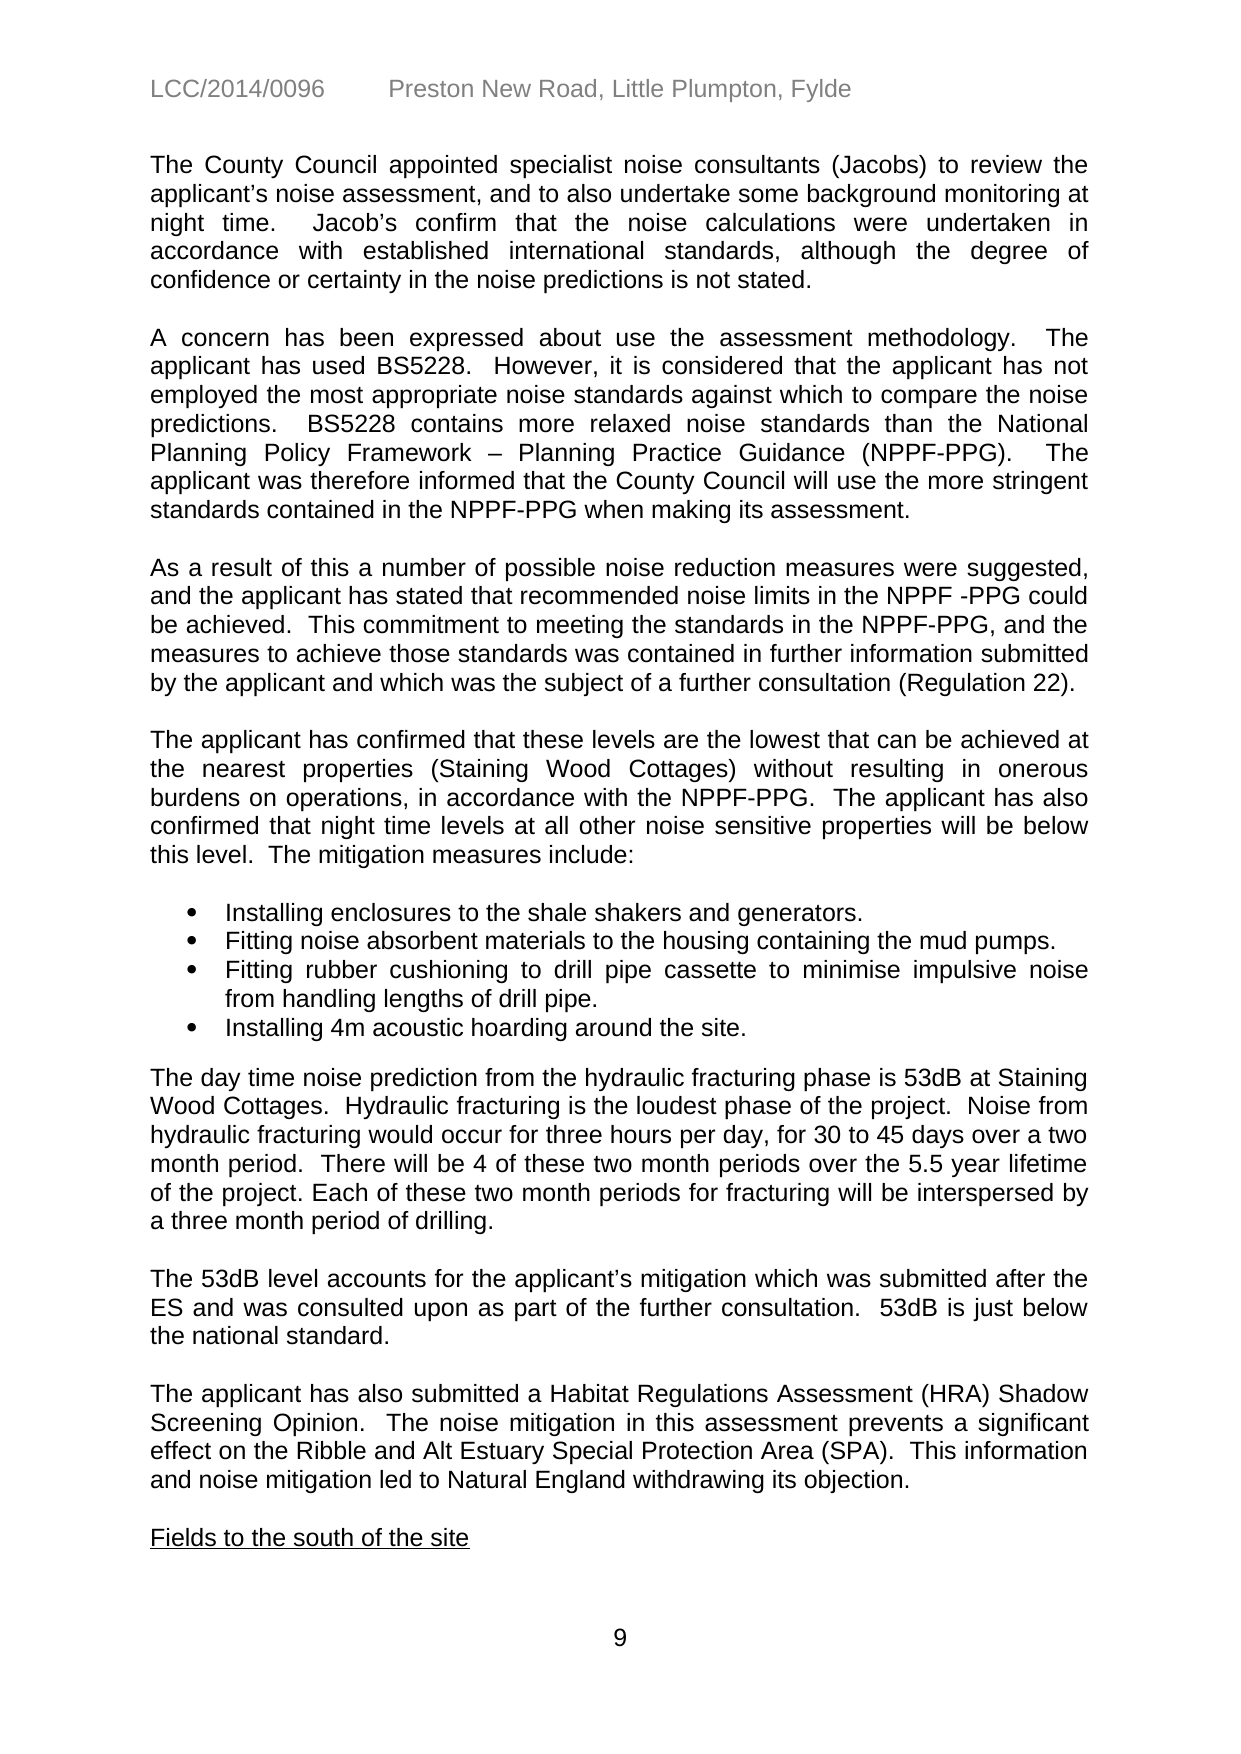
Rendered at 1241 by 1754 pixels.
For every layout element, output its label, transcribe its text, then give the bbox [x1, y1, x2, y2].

text The applicant has confirmed that these levels are the lowest that can be achieved at the nearest properties (Staining Wood Cottages) without resulting in onerous burdens on operations, in accordance with the NPPF-PPG. The applicant has also confirmed that night time levels at all other noise sensitive properties will be below this level. The mitigation measures include: [150, 725, 1090, 869]
text As a result of this a number of possible noise reduction measures were suggested, and the applicant has stated that recommended noise limits in the NPPF -PPG could be achieved. This commitment to meeting the standards in the NPPF-PPG, and the measures to achieve those standards was contained in further information submitted by the applicant and which was the subject of a further consultation (Regulation 22). [150, 552, 1090, 696]
text A concern has been expressed about use the assessment methodology. The applicant has used BS5228. However, it is considered that the applicant has not employed the most appropriate noise standards against which to compare the noise predictions. BS5228 contains more relaxed noise standards than the National Planning Policy Framework – Planning Practice Guidance (NPPF-PPG). The applicant was therefore informed that the County Council will use the more stringent standards contained in the NPPF-PPG when making its assessment. [150, 322, 1090, 524]
text The applicant has also submitted a Habitat Regulations Assessment (HRA) Shadow Screening Opinion. The noise mitigation in this assessment prevents a significant effect on the Ribble and Alt Estuary Special Protection Area (SPA). This information and noise mitigation led to Natural England withdrawing its objection. [150, 1379, 1090, 1494]
text The day time noise prediction from the hydraulic fracturing phase is 53dB at Staining Wood Cottages. Hydraulic fracturing is the loudest phase of the project. Noise from hydraulic fracturing would occur for three hours per day, for 30 to 45 days over a two month period. There will be 4 of these two month periods over the 5.5 year lifetime of the project. Each of these two month periods for fracturing will be interspersed by a three month period of drilling. [150, 1062, 1090, 1235]
text The County Council appointed specialist noise consultants (Jacobs) to review the applicant’s noise assessment, and to also undertake some background monitoring at night time. Jacob’s confirm that the noise calculations were undertaken in accordance with established international standards, although the degree of confidence or certainty in the noise predictions is not stated. [150, 150, 1090, 294]
list Fitting rubber cushioning to drill pipe cassette to minimise impulsive noise from handling lengths of drill pipe. [187, 955, 1090, 1013]
list Fitting noise absorbent materials to the housing containing the mud pumps. [187, 926, 1090, 955]
list Installing 4m acoustic hoarding around the site. [187, 1013, 1090, 1042]
list Installing enclosures to the shale shakers and generators. [187, 897, 1090, 926]
text The 53dB level accounts for the applicant’s mitigation which was submitted after the ES and was consulted upon as part of the further consultation. 53dB is just below the national standard. [150, 1264, 1090, 1350]
text Fields to the south of the site [150, 1522, 1090, 1551]
